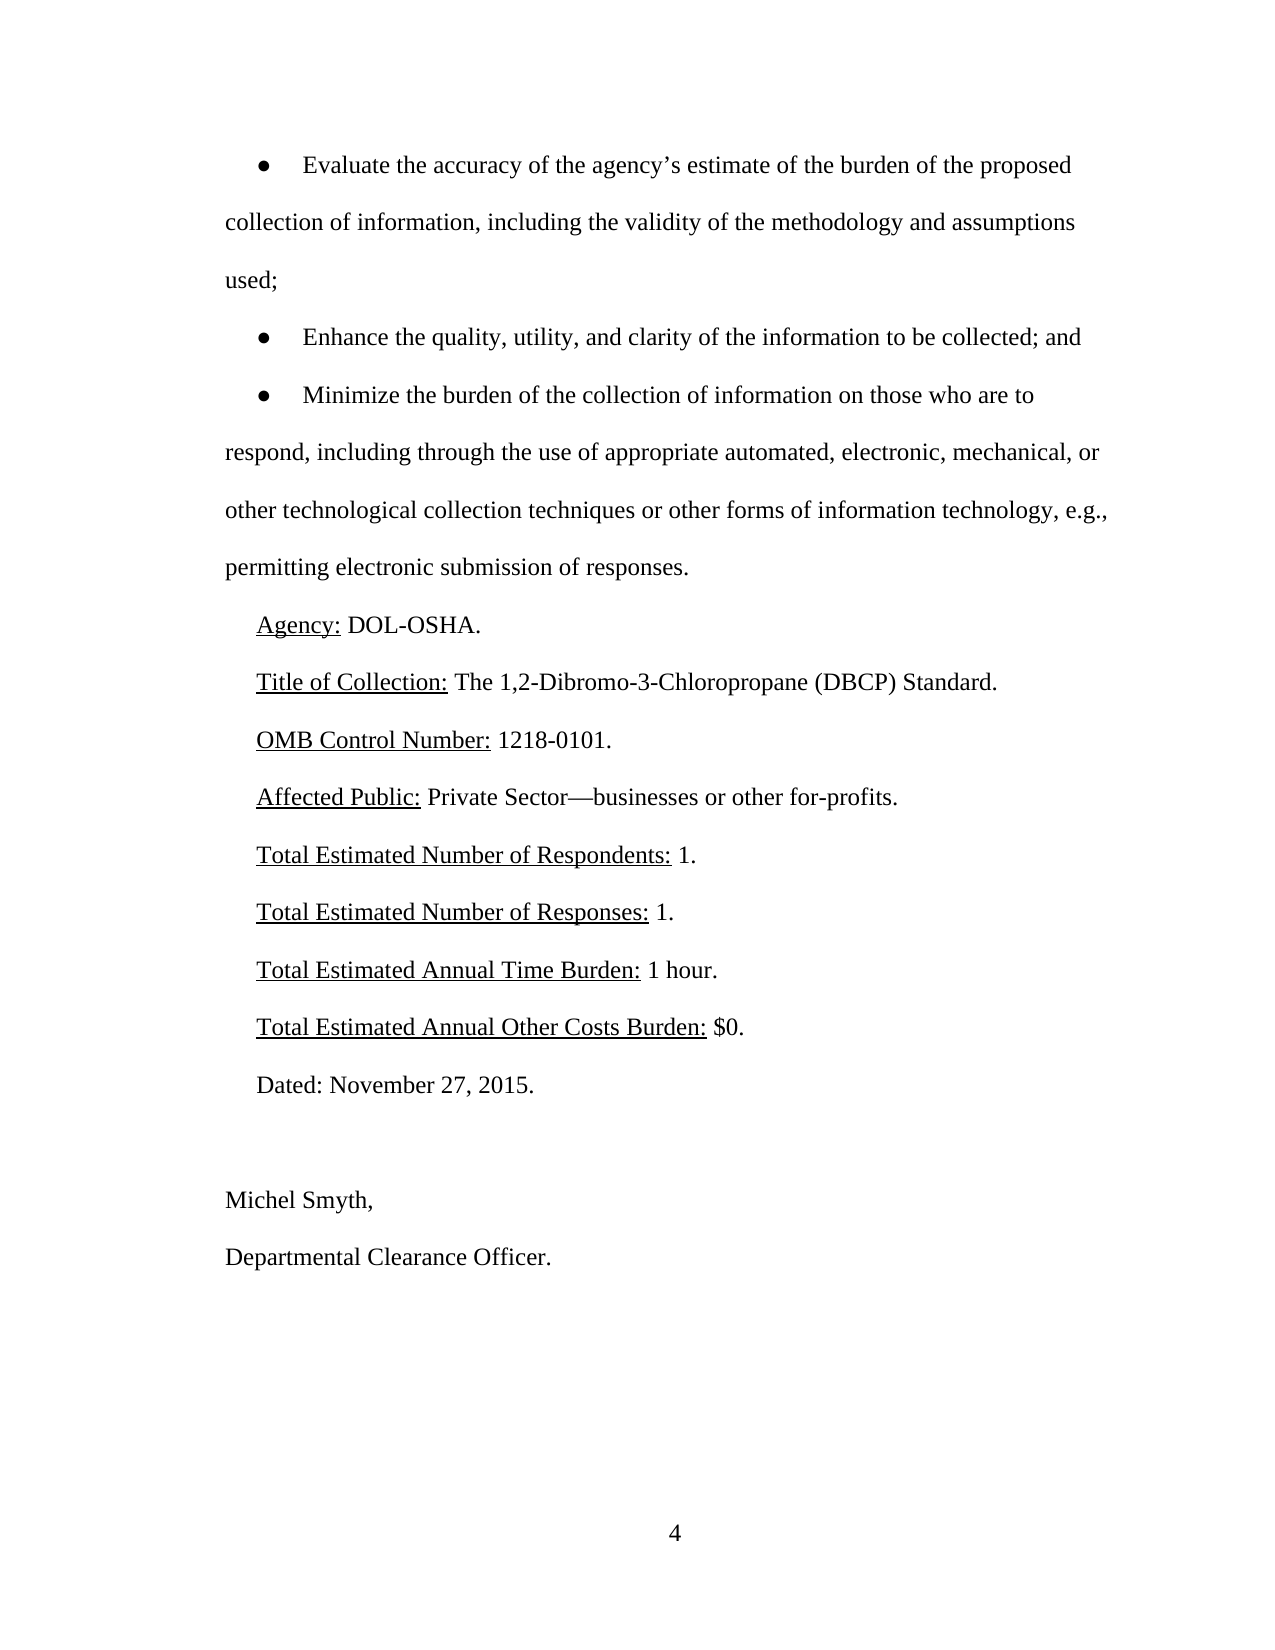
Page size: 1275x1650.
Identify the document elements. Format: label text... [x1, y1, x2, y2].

text Departmental Clearance Officer. [225, 1242, 1125, 1271]
text ● Evaluate the accuracy of the agency’s estimate of the burden of the proposed collection of information, including the validity of the methodology and assumptions used; [225, 150, 1125, 294]
text OMB Control Number: 1218-0101. [225, 725, 1125, 754]
text Total Estimated Number of Respondents: 1. [225, 840, 1125, 869]
text Dated: November 27, 2015. [225, 1070, 1125, 1099]
text Affected Public: Private Sector—businesses or other for-profits. [225, 782, 1125, 811]
text Total Estimated Annual Other Costs Burden: $0. [225, 1012, 1125, 1041]
text Michel Smyth, [225, 1185, 1125, 1214]
text ● Minimize the burden of the collection of information on those who are to respond, including through the use of appropriate automated, electronic, mechanical, or other technological collection techniques or other forms of information technology, e.g., permitting electronic submission of responses. [225, 380, 1125, 581]
text Total Estimated Annual Time Burden: 1 hour. [225, 955, 1125, 984]
text Total Estimated Number of Responses: 1. [225, 897, 1125, 926]
text ● Enhance the quality, utility, and clarity of the information to be collected; and [225, 322, 1125, 351]
text Agency: DOL-OSHA. [225, 610, 1125, 639]
text Title of Collection: The 1,2-Dibromo-3-Chloropropane (DBCP) Standard. [225, 667, 1125, 696]
